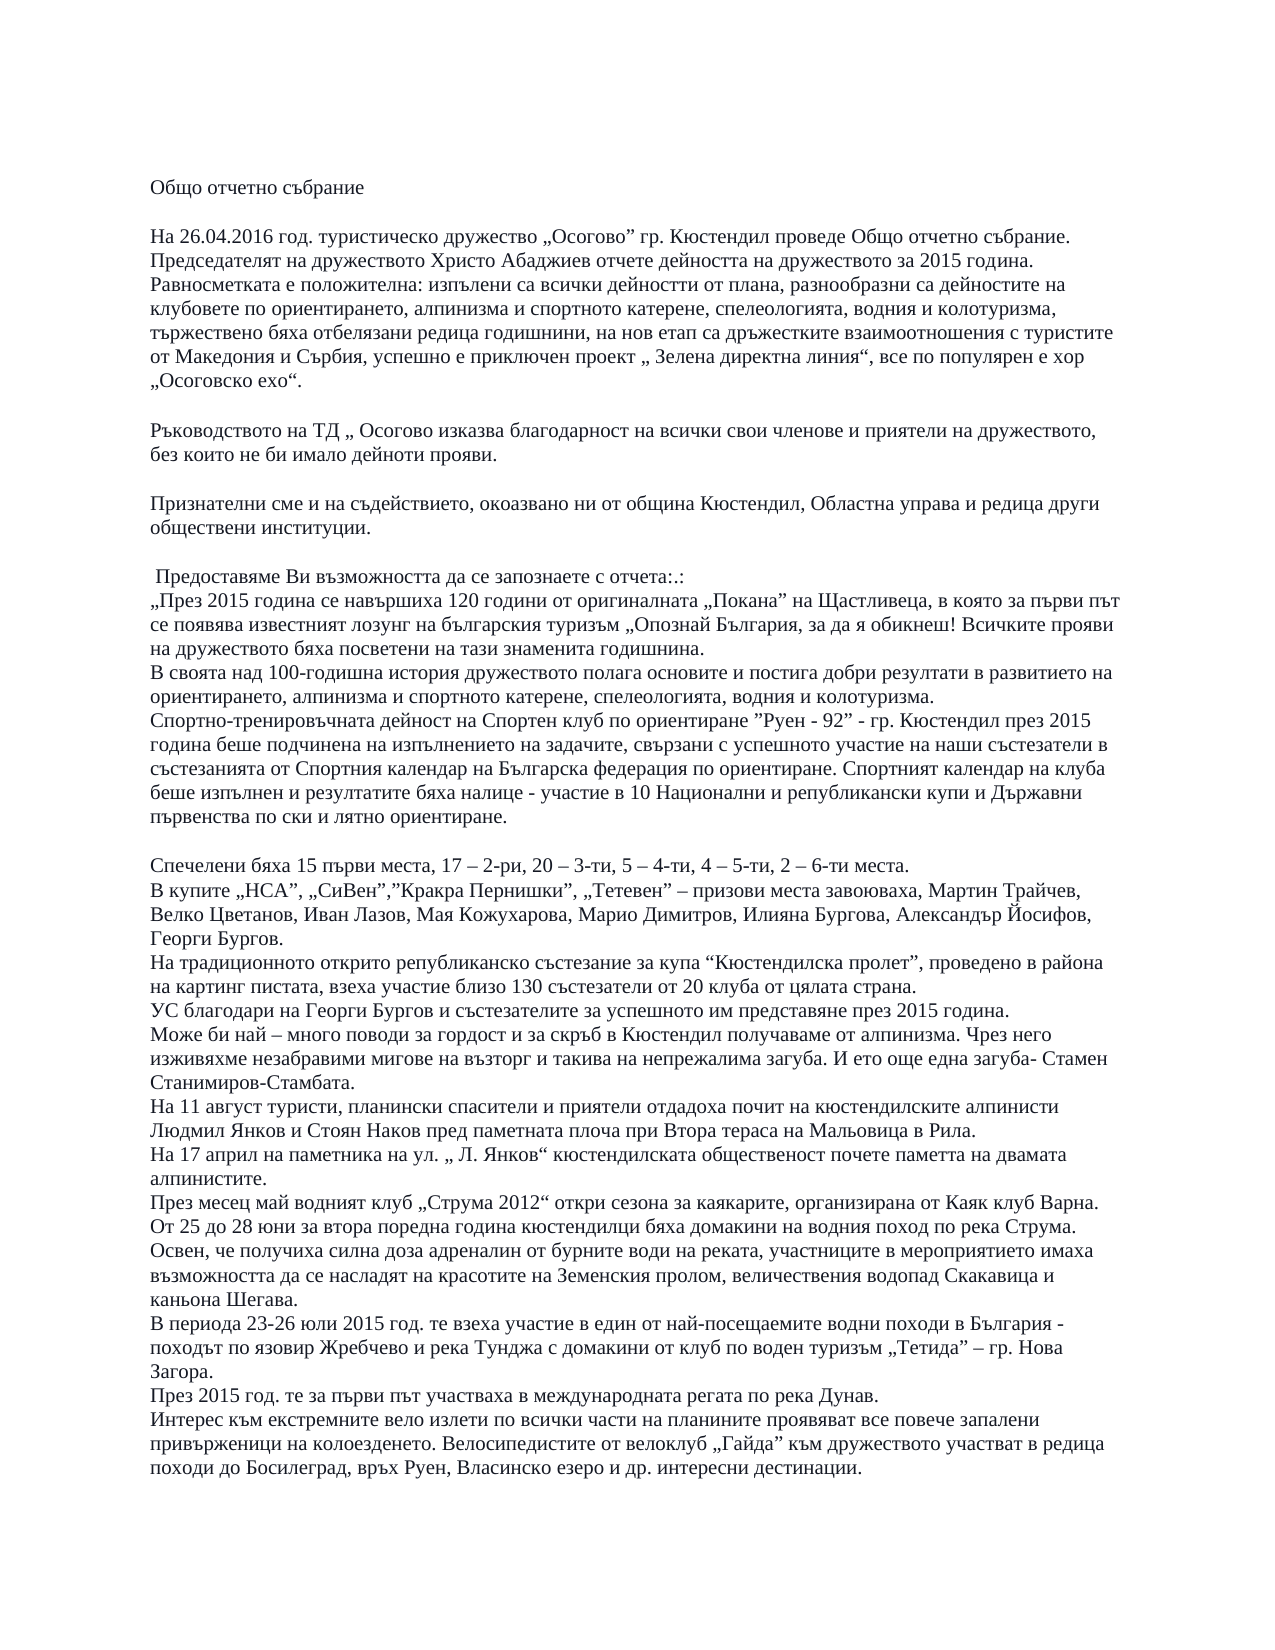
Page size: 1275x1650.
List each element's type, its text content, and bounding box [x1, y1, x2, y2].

text Предоставяме Ви възможността да се запознаете с отчета:.: „През 2015 година се навършиха 120 години от оригиналната „Покана” на Щастливеца, в която за първи път се появява известният лозунг на българския туризъм „Опознай България, за да я обикнеш! Всичките прояви на дружеството бяха посветени на тази знаменита годишнина. В своята над 100-годишна история дружеството полага основите и постига добри резултати в развитието на ориентирането, алпинизма и спортното катерене, спелеологията, водния и колотуризма. Спортно-тренировъчната дейност на Спортен клуб по ориентиране ”Руен - 92” - гр. Кюстендил през 2015 година беше подчинена на изпълнението на задачите, свързани с успешното участие на наши състезатели в състезанията от Спортния календар на Българска федерация по ориентиране. Спортният календар на клуба беше изпълнен и резултатите бяха налице - участие в 10 Национални и републикански купи и Държавни първенства по ски и лятно ориентиране. [150, 564, 1125, 828]
text Общо отчетно събрание [150, 175, 1125, 199]
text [150, 853, 1125, 1479]
text На 26.04.2016 год. туристическо дружество „Осогово” гр. Кюстендил проведе Общо отчетно събрание. Председателят на дружеството Христо Абаджиев отчете дейността на дружеството за 2015 година. Равносметката е положителна: изпълени са всички дейностти от плана, разнообразни са дейностите на клубовете по ориентирането, алпинизма и спортното катерене, спелеологията, водния и колотуризма, тържествено бяха отбелязани редица годишнини, на нов етап са дръжестките взаимоотношения с туристите от Македония и Сърбия, успешно е приключен проект „ Зелена директна линия“, все по популярен е хор „Осоговско ехо“. [150, 224, 1125, 392]
text Ръководството на ТД „ Осогово изказва благодарност на всички свои членове и приятели на дружеството, без които не би имало дейноти прояви. [150, 417, 1125, 466]
text Признателни сме и на съдействието, окоазвано ни от община Кюстендил, Областна управа и редица други обществени институции. [150, 491, 1125, 539]
